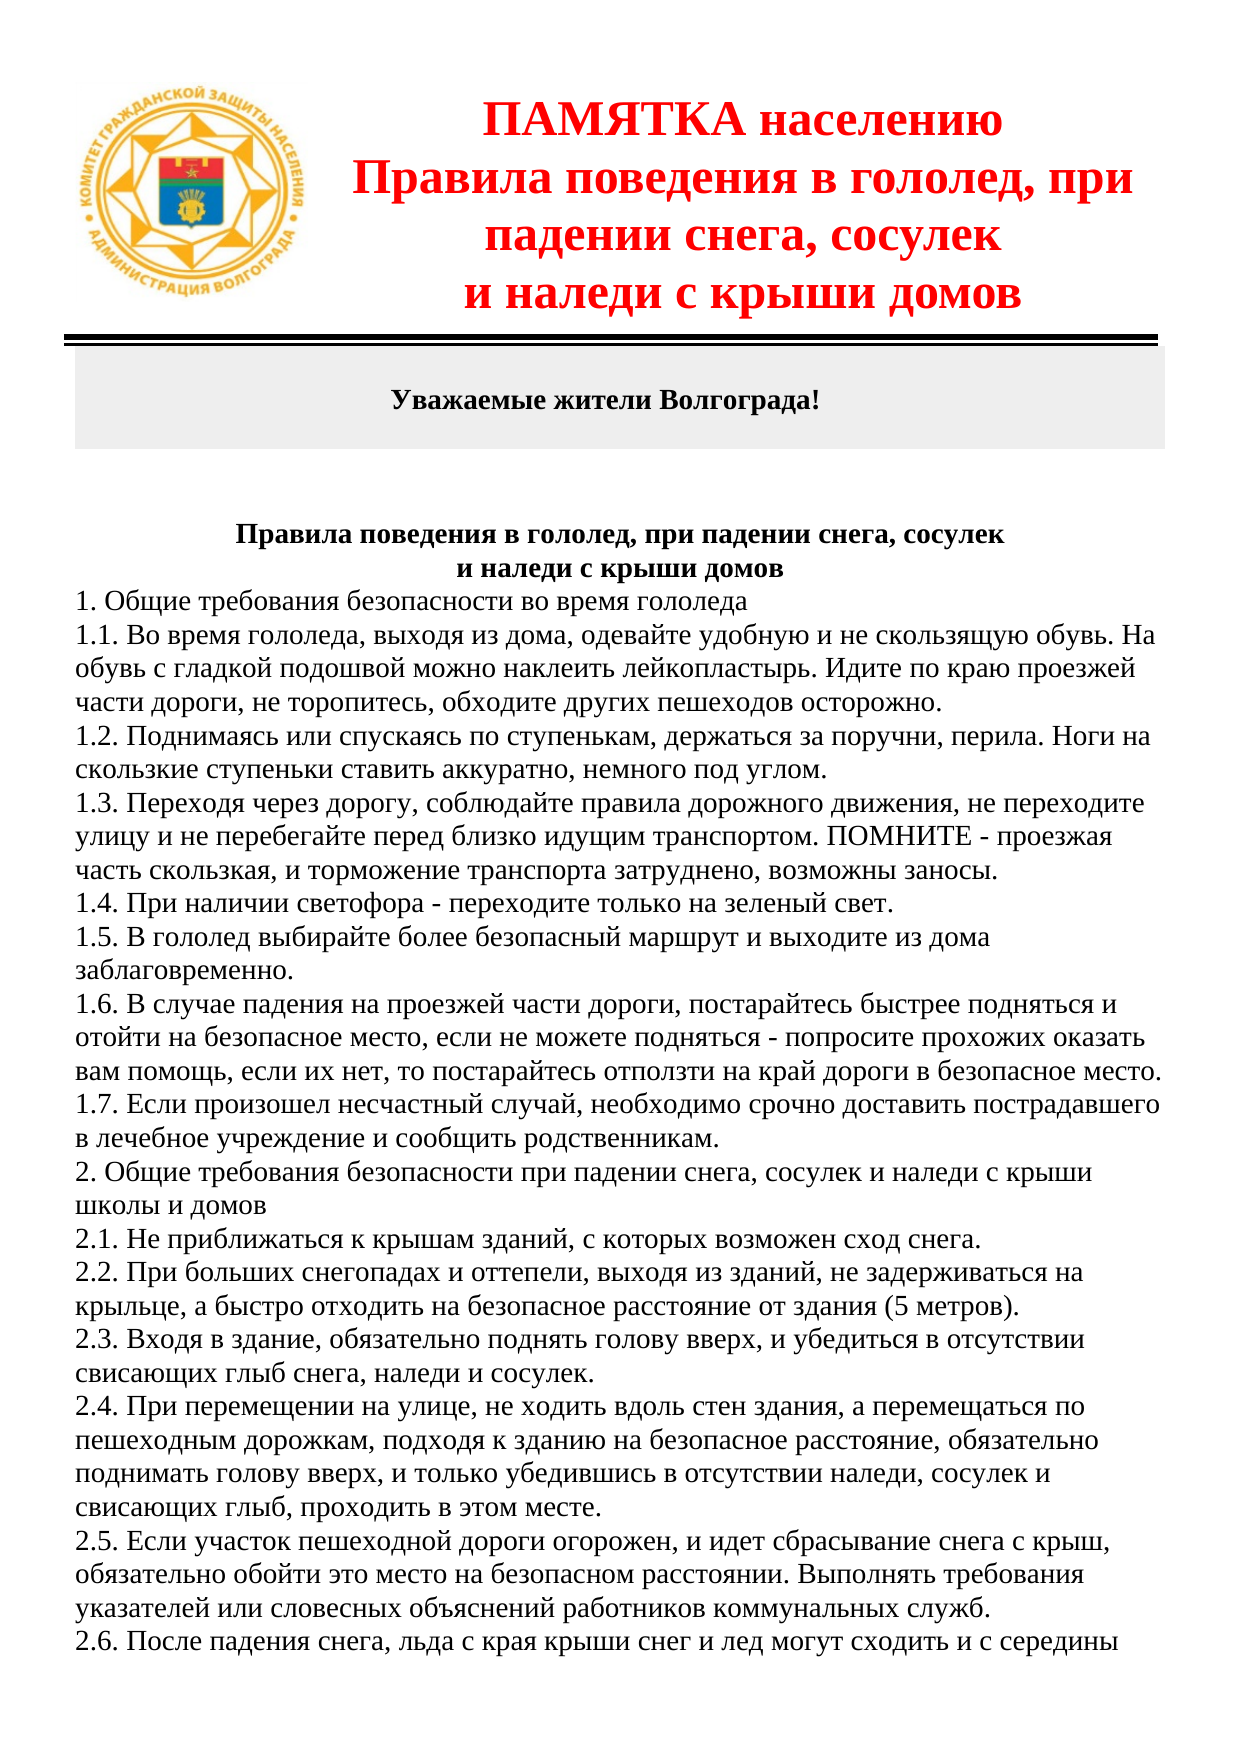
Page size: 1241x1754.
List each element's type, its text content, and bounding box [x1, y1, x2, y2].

text Правила поведения в гололед, при падении снега, сосулек [75, 516, 1165, 550]
text и наледи с крыши домов [75, 550, 1165, 583]
table_header [64, 75, 328, 333]
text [75, 583, 1165, 1657]
text Уважаемые жители Волгограда! [60, 382, 1150, 416]
table_header ПАМЯТКА населению Правила поведения в гололед, при падении снега, сосулек и наледи с крыши домов [328, 75, 1158, 333]
picture [75, 82, 309, 302]
